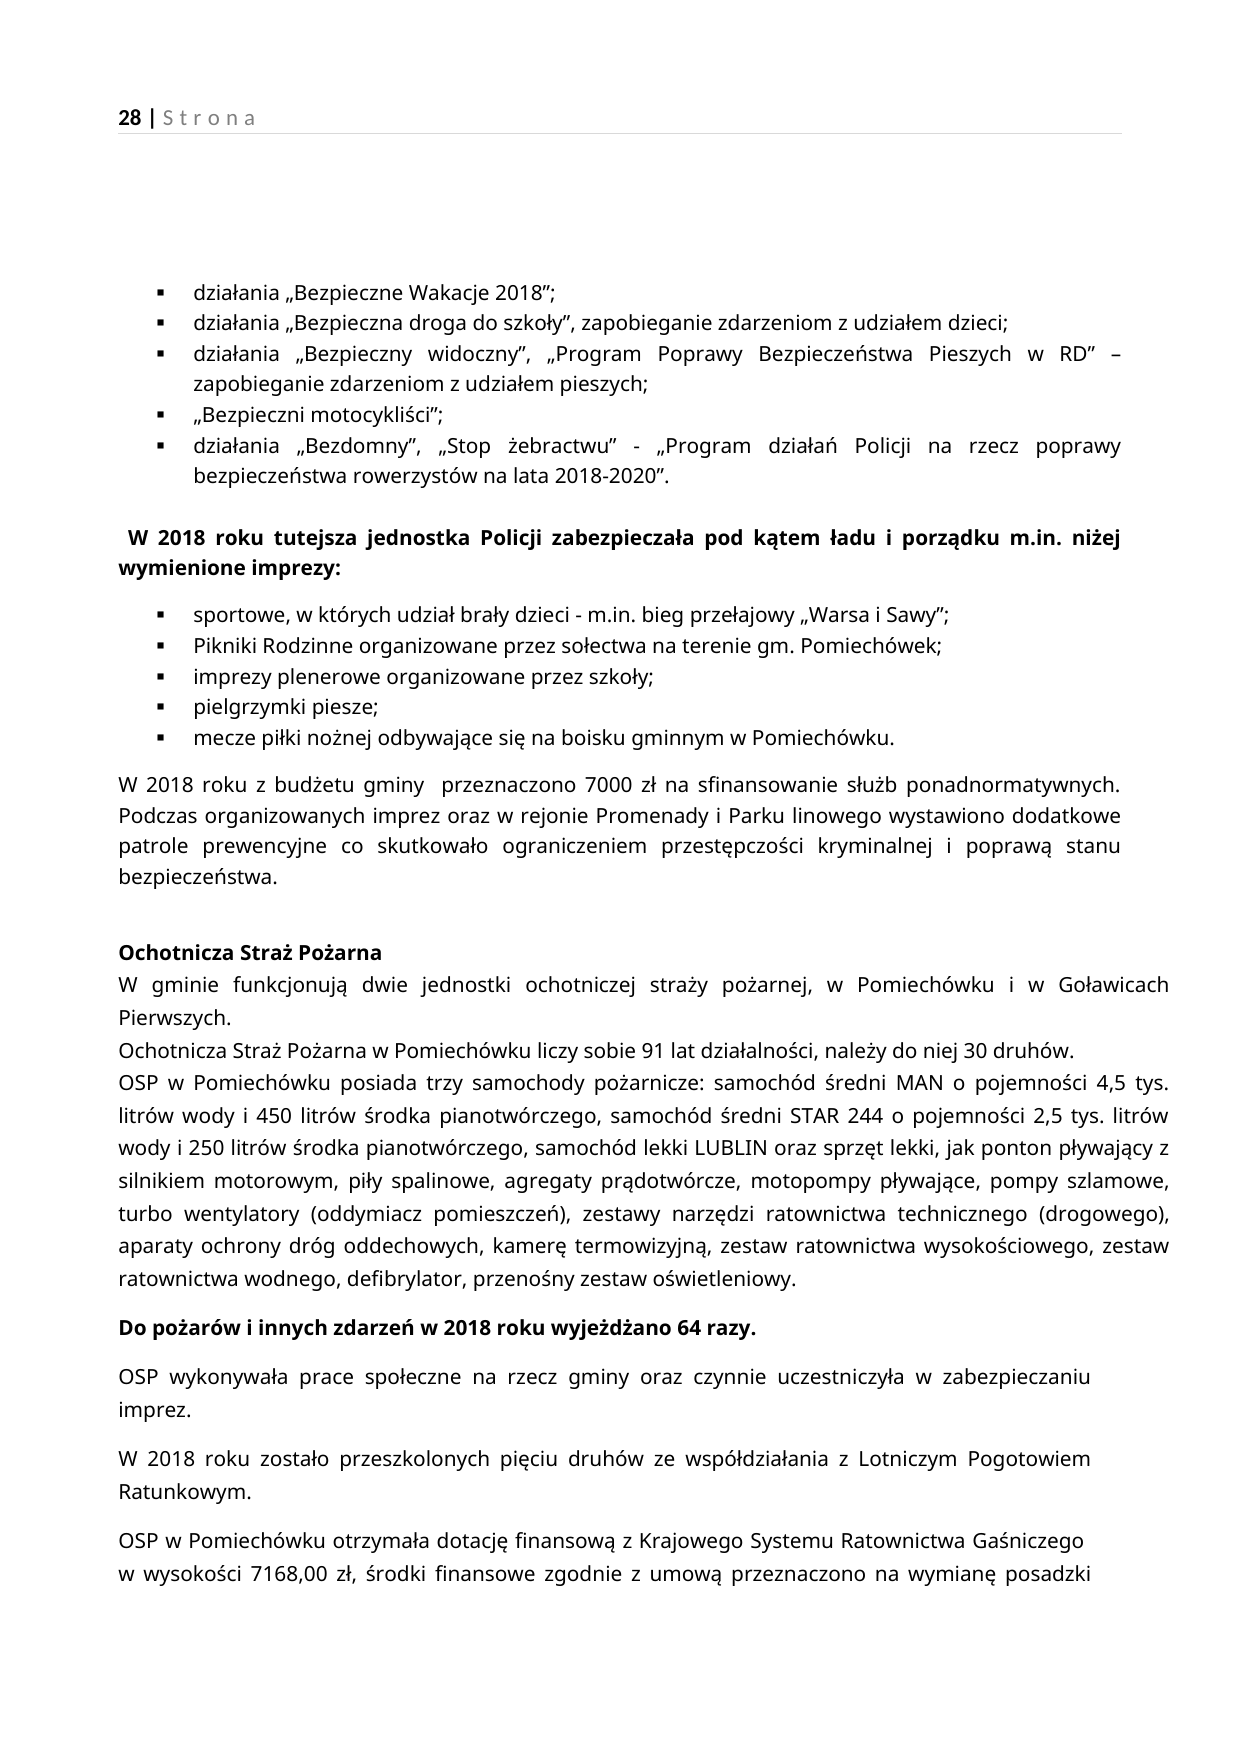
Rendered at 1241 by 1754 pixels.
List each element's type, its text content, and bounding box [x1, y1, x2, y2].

list „Bezpieczni motocykliści”; [156, 400, 1122, 428]
list pielgrzymki piesze; [156, 692, 1122, 721]
list działania „Bezdomny”, „Stop żebractwu” - „Program działań Policji na rzecz poprawy bezpieczeństwa rowerzystów na lata 2018-2020”. [156, 431, 1122, 490]
list imprezy plenerowe organizowane przez szkoły; [156, 662, 1122, 690]
text OSP wykonywała prace społeczne na rzecz gminy oraz czynnie uczestniczyła w zabezpieczaniu imprez. [118, 1362, 1092, 1423]
list mecze piłki nożnej odbywające się na boisku gminnym w Pomiechówku. [156, 723, 1122, 751]
text W gminie funkcjonują dwie jednostki ochotniczej straży pożarnej, w Pomiechówku i w Goławicach Pierwszych. Ochotnicza Straż Pożarna w Pomiechówku liczy sobie 91 lat działalności, należy do niej 30 druhów. [118, 971, 1171, 1064]
list Pikniki Rodzinne organizowane przez sołectwa na terenie gm. Pomiechówek; [156, 631, 1122, 659]
text Ochotnicza Straż Pożarna [118, 938, 1122, 966]
text W 2018 roku zostało przeszkolonych pięciu druhów ze współdziałania z Lotniczym Pogotowiem Ratunkowym. [118, 1444, 1092, 1505]
list sportowe, w których udział brały dzieci - m.in. bieg przełajowy „Warsa i Sawy”; [156, 601, 1122, 629]
list działania „Bezpieczny widoczny”, „Program Poprawy Bezpieczeństwa Pieszych w RD” – zapobieganie zdarzeniom z udziałem pieszych; [156, 339, 1122, 398]
text OSP w Pomiechówku posiada trzy samochody pożarnicze: samochód średni MAN o pojemności 4,5 tys. litrów wody i 450 litrów środka pianotwórczego, samochód średni STAR 244 o pojemności 2,5 tys. litrów wody i 250 litrów środka pianotwórczego, samochód lekki LUBLIN oraz sprzęt lekki, jak ponton pływający z silnikiem motorowym, piły spalinowe, agregaty prądotwórcze, motopompy pływające, pompy szlamowe, turbo wentylatory (oddymiacz pomieszczeń), zestawy narzędzi ratownictwa technicznego (drogowego), aparaty ochrony dróg oddechowych, kamerę termowizyjną, zestaw ratownictwa wysokościowego, zestaw ratownictwa wodnego, defibrylator, przenośny zestaw oświetleniowy. [118, 1068, 1171, 1292]
list działania „Bezpieczna droga do szkoły”, zapobieganie zdarzeniom z udziałem dzieci; [156, 308, 1122, 337]
list działania „Bezpieczne Wakacje 2018”; [156, 278, 1122, 306]
text W 2018 roku tutejsza jednostka Policji zabezpieczała pod kątem ładu i porządku m.in. niżej wymienione imprezy: [118, 523, 1122, 582]
text W 2018 roku z budżetu gminy przeznaczono 7000 zł na sfinansowanie służb ponadnormatywnych. Podczas organizowanych imprez oraz w rejonie Promenady i Parku linowego wystawiono dodatkowe patrole prewencyjne co skutkowało ograniczeniem przestępczości kryminalnej i poprawą stanu bezpieczeństwa. [118, 770, 1122, 891]
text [118, 1526, 1092, 1587]
text Do pożarów i innych zdarzeń w 2018 roku wyjeżdżano 64 razy. [118, 1313, 1092, 1342]
